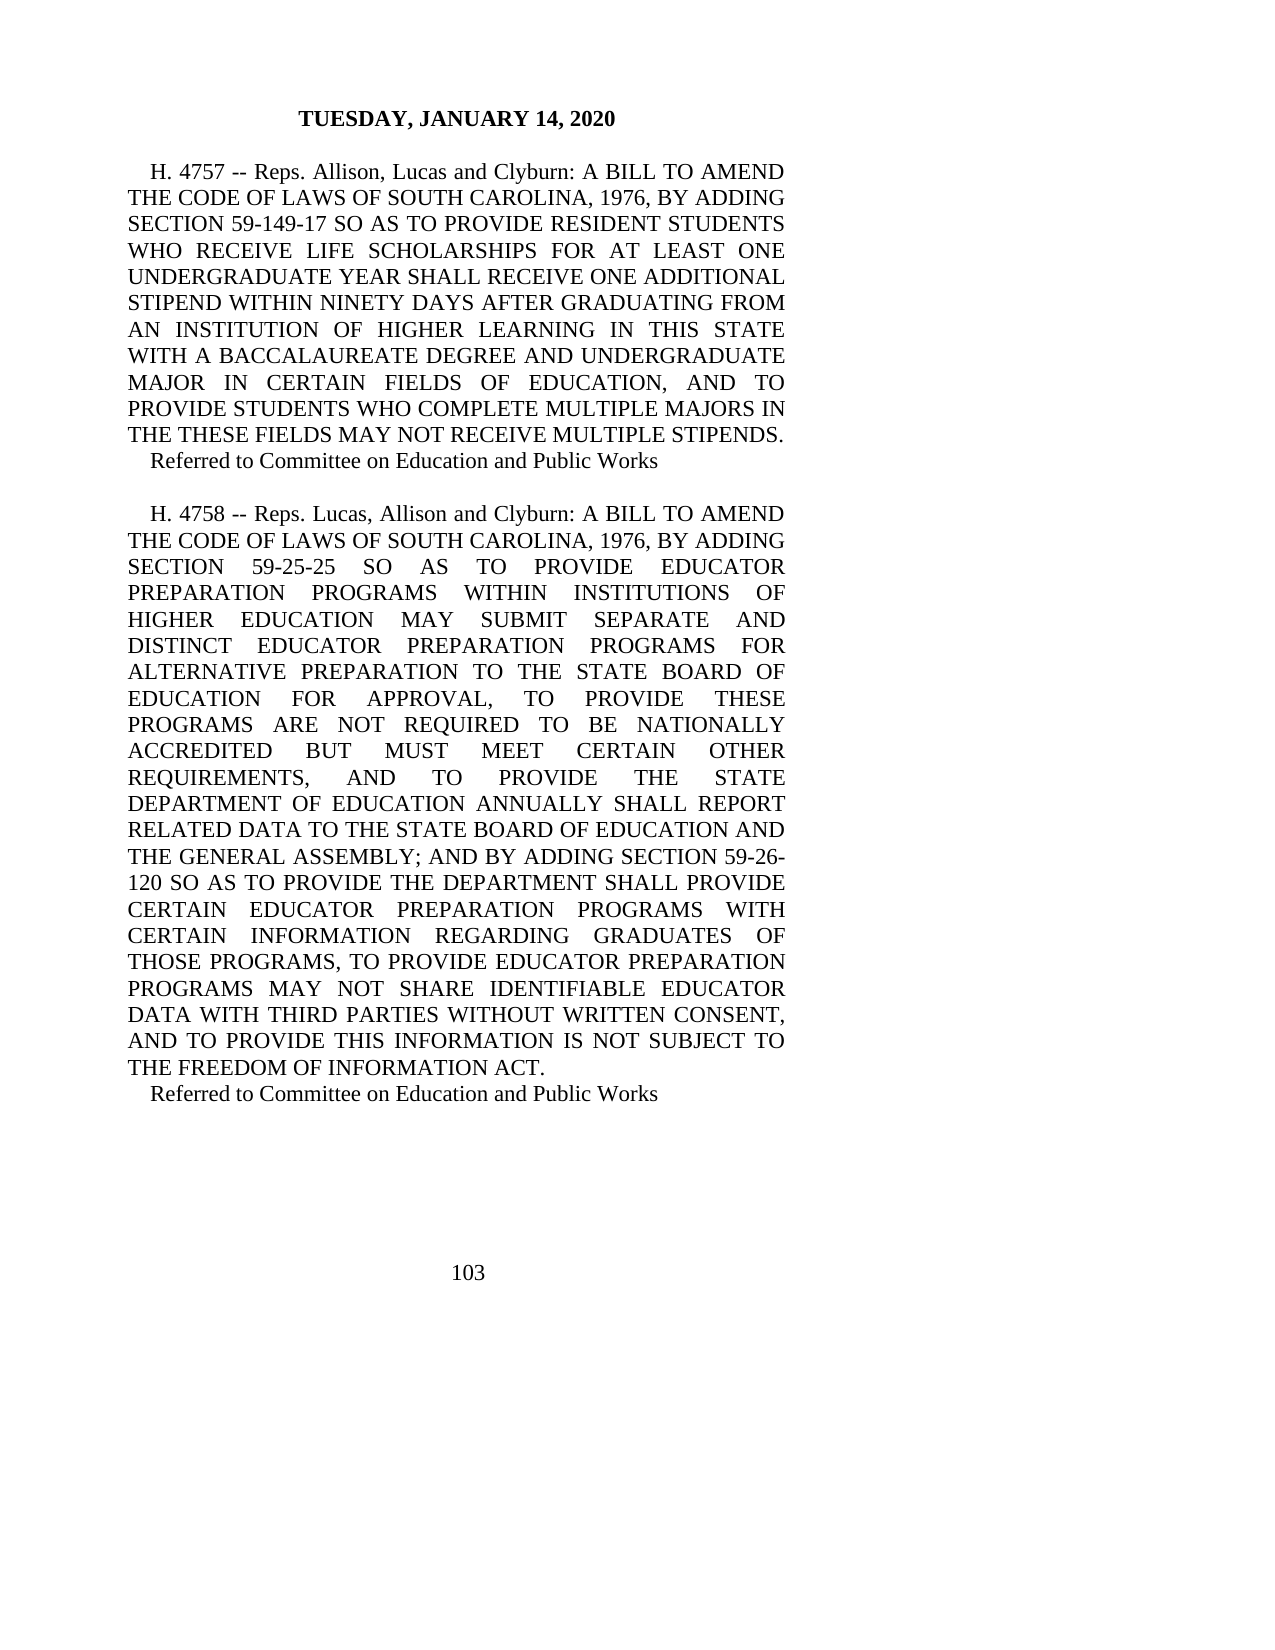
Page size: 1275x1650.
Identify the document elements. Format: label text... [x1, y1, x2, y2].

text Referred to Committee on Education and Public Works [127, 1080, 786, 1106]
text Referred to Committee on Education and Public Works [127, 448, 786, 474]
text H. 4758 -- Reps. Lucas, Allison and Clyburn: A BILL TO AMEND THE CODE OF LAWS OF SOUTH CAROLINA, 1976, BY ADDING SECTION 59-25-25 SO AS TO PROVIDE EDUCATOR PREPARATION PROGRAMS WITHIN INSTITUTIONS OF HIGHER EDUCATION MAY SUBMIT SEPARATE AND DISTINCT EDUCATOR PREPARATION PROGRAMS FOR ALTERNATIVE PREPARATION TO THE STATE BOARD OF EDUCATION FOR APPROVAL, TO PROVIDE THESE PROGRAMS ARE NOT REQUIRED TO BE NATIONALLY ACCREDITED BUT MUST MEET CERTAIN OTHER REQUIREMENTS, AND TO PROVIDE THE STATE DEPARTMENT OF EDUCATION ANNUALLY SHALL REPORT RELATED DATA TO THE STATE BOARD OF EDUCATION AND THE GENERAL ASSEMBLY; AND BY ADDING SECTION 59-26-120 SO AS TO PROVIDE THE DEPARTMENT SHALL PROVIDE CERTAIN EDUCATOR PREPARATION PROGRAMS WITH CERTAIN INFORMATION REGARDING GRADUATES OF THOSE PROGRAMS, TO PROVIDE EDUCATOR PREPARATION PROGRAMS MAY NOT SHARE IDENTIFIABLE EDUCATOR DATA WITH THIRD PARTIES WITHOUT WRITTEN CONSENT, AND TO PROVIDE THIS INFORMATION IS NOT SUBJECT TO THE FREEDOM OF INFORMATION ACT. [127, 500, 786, 1080]
text H. 4757 -- Reps. Allison, Lucas and Clyburn: A BILL TO AMEND THE CODE OF LAWS OF SOUTH CAROLINA, 1976, BY ADDING SECTION 59-149-17 SO AS TO PROVIDE RESIDENT STUDENTS WHO RECEIVE LIFE SCHOLARSHIPS FOR AT LEAST ONE UNDERGRADUATE YEAR SHALL RECEIVE ONE ADDITIONAL STIPEND WITHIN NINETY DAYS AFTER GRADUATING FROM AN INSTITUTION OF HIGHER LEARNING IN THIS STATE WITH A BACCALAUREATE DEGREE AND UNDERGRADUATE MAJOR IN CERTAIN FIELDS OF EDUCATION, AND TO PROVIDE STUDENTS WHO COMPLETE MULTIPLE MAJORS IN THE THESE FIELDS MAY NOT RECEIVE MULTIPLE STIPENDS. [127, 158, 786, 448]
